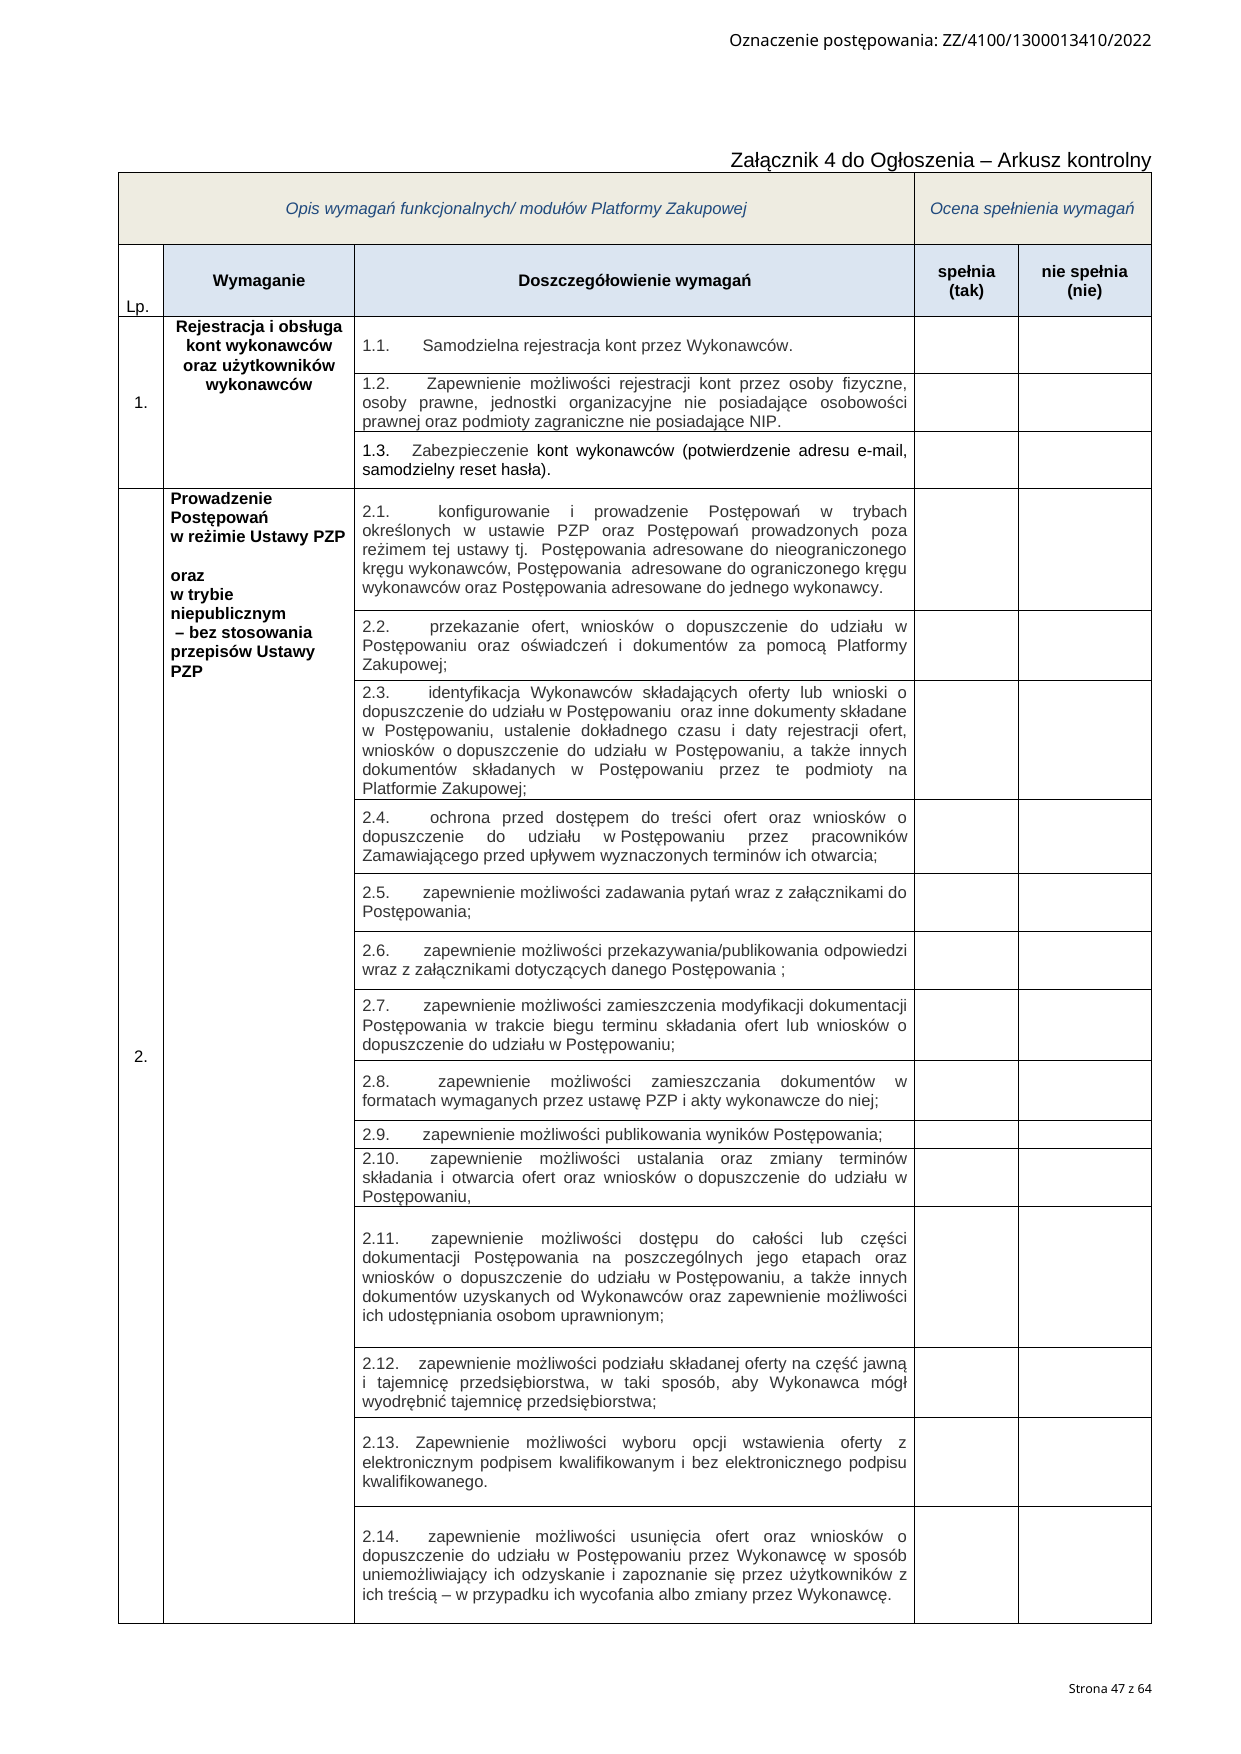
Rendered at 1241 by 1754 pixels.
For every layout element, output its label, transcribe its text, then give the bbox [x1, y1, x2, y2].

table_cell [915, 489, 1018, 610]
table_cell [915, 1121, 1018, 1148]
table_cell 2.5. zapewnienie możliwości zadawania pytań wraz z załącznikami do Postępowania; [355, 874, 914, 931]
table_cell [1019, 1061, 1151, 1120]
table_cell [915, 1507, 1018, 1623]
table_cell 2.10. zapewnienie możliwości ustalania oraz zmiany terminów składania i otwarcia ofert oraz wniosków o dopuszczenie do udziału w Postępowaniu, [355, 1149, 914, 1206]
table_header Opis wymagań funkcjonalnych/ modułów Platformy Zakupowej [119, 173, 914, 244]
table_cell [915, 1207, 1018, 1347]
table_cell [1019, 990, 1151, 1060]
table_cell [915, 374, 1018, 431]
table_cell 2.12. zapewnienie możliwości podziału składanej oferty na część jawną i tajemnicę przedsiębiorstwa, w taki sposób, aby Wykonawca mógł wyodrębnić tajemnicę przedsiębiorstwa; [355, 1348, 914, 1417]
table_cell 2.4. ochrona przed dostępem do treści ofert oraz wniosków o dopuszczenie do udziału w Postępowaniu przez pracowników Zamawiającego przed upływem wyznaczonych terminów ich otwarcia; [355, 800, 914, 873]
table_cell [915, 800, 1018, 873]
table_cell [1019, 611, 1151, 680]
table_cell [1019, 317, 1151, 373]
table_cell [915, 317, 1018, 373]
table_cell [915, 932, 1018, 988]
table_cell [1019, 681, 1151, 799]
table_cell Wymaganie [164, 245, 354, 316]
table_cell Rejestracja i obsługa kont wykonawców oraz użytkowników wykonawców [164, 317, 354, 488]
table_cell 2.13. Zapewnienie możliwości wyboru opcji wstawienia oferty z elektronicznym podpisem kwalifikowanym i bez elektronicznego podpisu kwalifikowanego. [355, 1418, 914, 1506]
table_cell Prowadzenie Postępowań w reżimie Ustawy PZP oraz w trybie niepublicznym – bez stosowania przepisów Ustawy PZP [164, 489, 354, 1623]
table_cell [1019, 374, 1151, 431]
table_cell [915, 611, 1018, 680]
table_cell 2.2. przekazanie ofert, wniosków o dopuszczenie do udziału w Postępowaniu oraz oświadczeń i dokumentów za pomocą Platformy Zakupowej; [355, 611, 914, 680]
table_header Ocena spełnienia wymagań [915, 173, 1151, 244]
table_cell [915, 681, 1018, 799]
table_cell [1019, 800, 1151, 873]
table_cell Doszczegółowienie wymagań [355, 245, 914, 316]
table_cell spełnia (tak) [915, 245, 1018, 316]
table_cell [915, 1348, 1018, 1417]
table_cell 2. [119, 489, 163, 1623]
table_cell [1019, 932, 1151, 988]
table_cell 1.2. Zapewnienie możliwości rejestracji kont przez osoby fizyczne, osoby prawne, jednostki organizacyjne nie posiadające osobowości prawnej oraz podmioty zagraniczne nie posiadające NIP. [355, 374, 914, 431]
table_cell 2.7. zapewnienie możliwości zamieszczenia modyfikacji dokumentacji Postępowania w trakcie biegu terminu składania ofert lub wniosków o dopuszczenie do udziału w Postępowaniu; [355, 990, 914, 1060]
table_cell [1019, 489, 1151, 610]
list Załącznik 4 do Ogłoszenia – Arkusz kontrolny [118, 148, 1152, 172]
table_cell [1019, 1507, 1151, 1623]
table_cell 1. [119, 317, 163, 488]
table_cell [1019, 1121, 1151, 1148]
table_cell 1.3. Zabezpieczenie kont wykonawców (potwierdzenie adresu e-mail, samodzielny reset hasła). [355, 432, 914, 488]
table_cell [1019, 432, 1151, 488]
table_cell [1019, 1149, 1151, 1206]
table_cell [915, 1149, 1018, 1206]
table_cell 2.1. konfigurowanie i prowadzenie Postępowań w trybach określonych w ustawie PZP oraz Postępowań prowadzonych poza reżimem tej ustawy tj. Postępowania adresowane do nieograniczonego kręgu wykonawców, Postępowania adresowane do ograniczonego kręgu wykonawców oraz Postępowania adresowane do jednego wykonawcy. [355, 489, 914, 610]
table_cell 2.11. zapewnienie możliwości dostępu do całości lub części dokumentacji Postępowania na poszczególnych jego etapach oraz wniosków o dopuszczenie do udziału w Postępowaniu, a także innych dokumentów uzyskanych od Wykonawców oraz zapewnienie możliwości ich udostępniania osobom uprawnionym; [355, 1207, 914, 1347]
table_cell 2.14. zapewnienie możliwości usunięcia ofert oraz wniosków o dopuszczenie do udziału w Postępowaniu przez Wykonawcę w sposób uniemożliwiający ich odzyskanie i zapoznanie się przez użytkowników z ich treścią – w przypadku ich wycofania albo zmiany przez Wykonawcę. [355, 1507, 914, 1623]
table_cell 2.8. zapewnienie możliwości zamieszczania dokumentów w formatach wymaganych przez ustawę PZP i akty wykonawcze do niej; [355, 1061, 914, 1120]
table_cell 1.1. Samodzielna rejestracja kont przez Wykonawców. [355, 317, 914, 373]
table_cell [915, 1418, 1018, 1506]
table_cell [915, 1061, 1018, 1120]
table_cell nie spełnia (nie) [1019, 245, 1151, 316]
table_cell Lp. [119, 245, 163, 316]
table_cell 2.6. zapewnienie możliwości przekazywania/publikowania odpowiedzi wraz z załącznikami dotyczących danego Postępowania ; [355, 932, 914, 988]
table_cell [915, 990, 1018, 1060]
table_cell [915, 432, 1018, 488]
table_cell 2.9. zapewnienie możliwości publikowania wyników Postępowania; [355, 1121, 914, 1148]
table_cell [1019, 874, 1151, 931]
table_cell [1019, 1348, 1151, 1417]
table_cell [1019, 1207, 1151, 1347]
table_cell 2.3. identyfikacja Wykonawców składających oferty lub wnioski o dopuszczenie do udziału w Postępowaniu oraz inne dokumenty składane w Postępowaniu, ustalenie dokładnego czasu i daty rejestracji ofert, wniosków o dopuszczenie do udziału w Postępowaniu, a także innych dokumentów składanych w Postępowaniu przez te podmioty na Platformie Zakupowej; [355, 681, 914, 799]
table_cell [915, 874, 1018, 931]
table_cell [1019, 1418, 1151, 1506]
